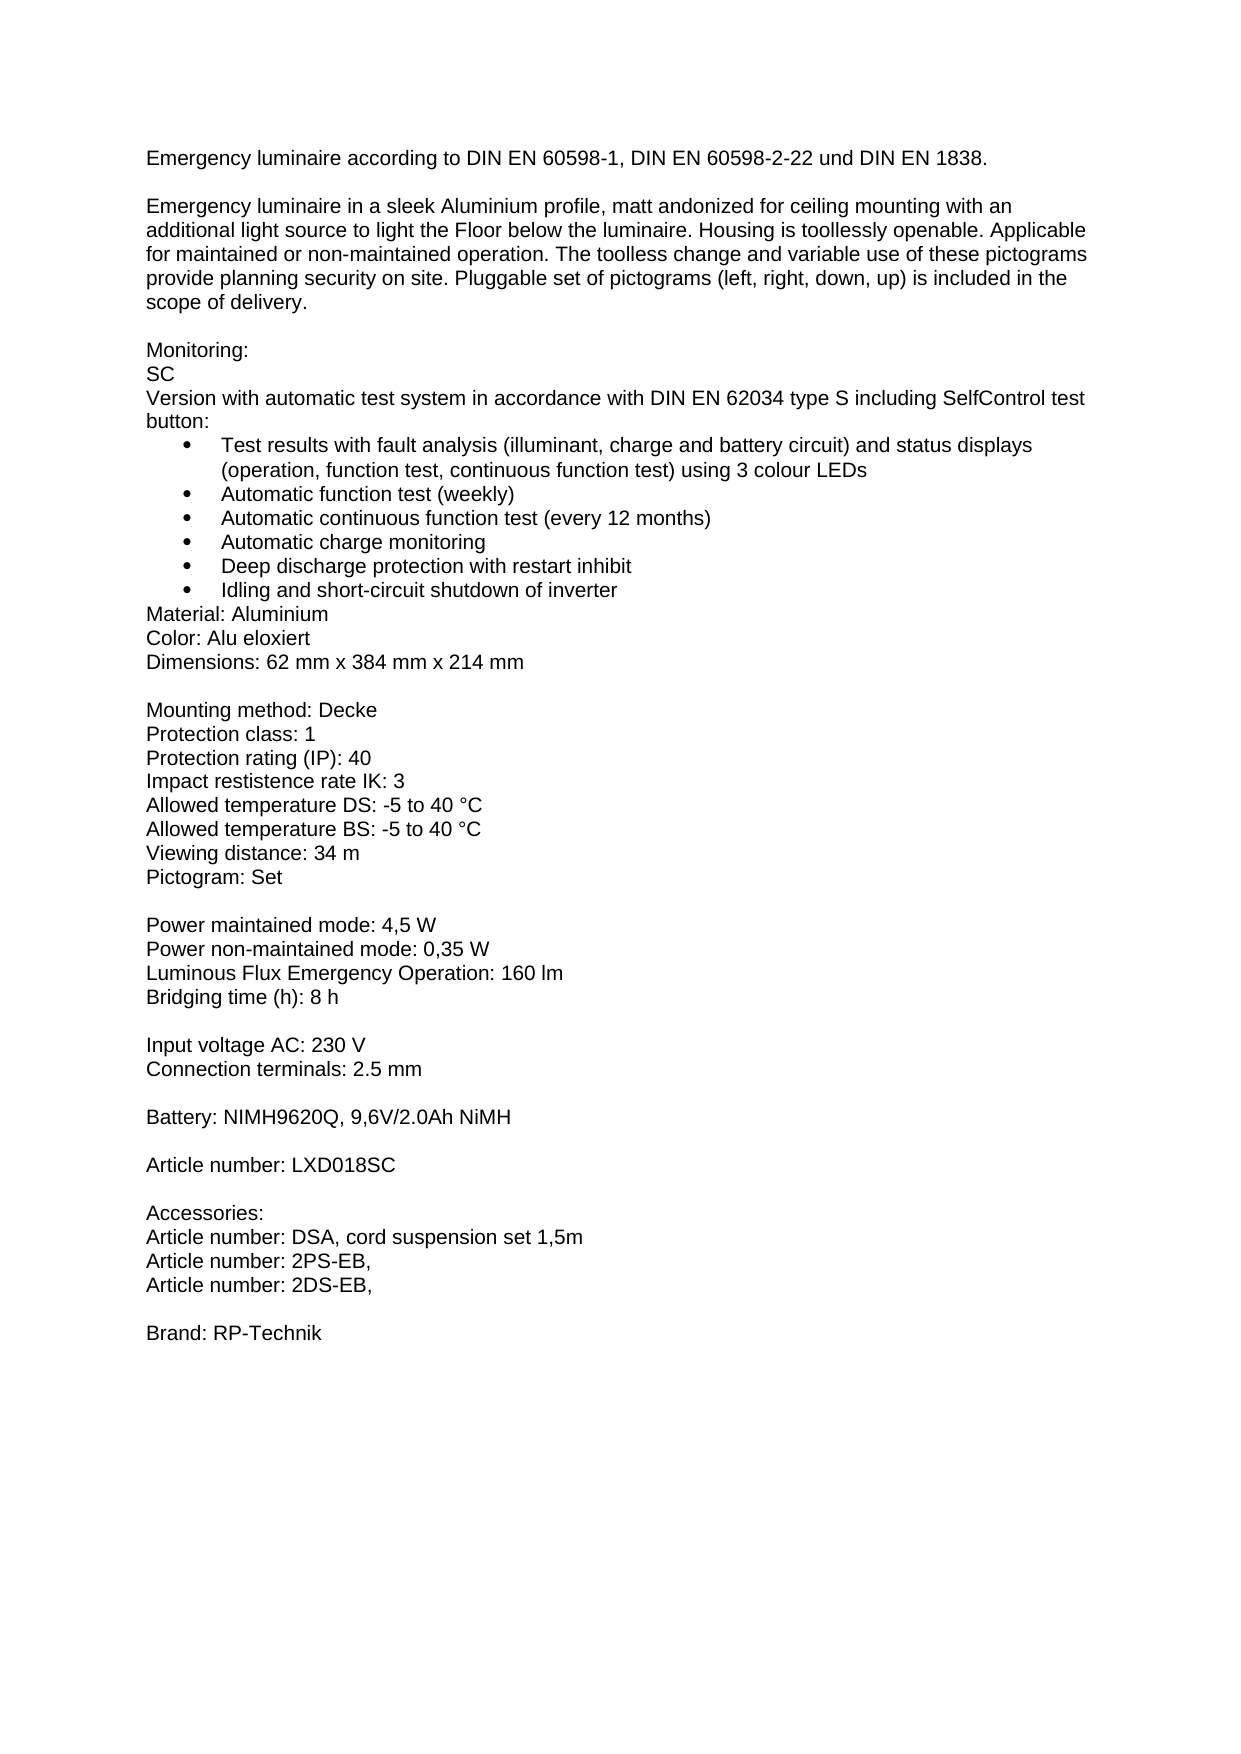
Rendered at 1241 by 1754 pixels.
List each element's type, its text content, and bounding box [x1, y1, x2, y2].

text Article number: LXD018SC [146, 1153, 1094, 1177]
text Mounting method: Decke [146, 697, 1094, 721]
text Dimensions: 62 mm x 384 mm x 214 mm [146, 649, 1094, 673]
text Viewing distance: 34 m [146, 841, 1094, 865]
list Automatic function test (weekly) [183, 481, 1094, 505]
text Protection class: 1 [146, 721, 1094, 745]
text Bridging time (h): 8 h [146, 985, 1094, 1009]
text Impact restistence rate IK: 3 [146, 769, 1094, 793]
text Allowed temperature BS: -5 to 40 °C [146, 817, 1094, 841]
text Accessories: [146, 1201, 1094, 1224]
text Article number: DSA, cord suspension set 1,5m [146, 1224, 1094, 1248]
text Power non-maintained mode: 0,35 W [146, 937, 1094, 961]
text Article number: 2DS-EB, [146, 1272, 1094, 1296]
text Material: Aluminium [146, 602, 1094, 626]
text Input voltage AC: 230 V [146, 1033, 1094, 1057]
text Monitoring: [146, 337, 1094, 361]
text Article number: 2PS-EB, [146, 1248, 1094, 1272]
text Version with automatic test system in accordance with DIN EN 62034 type S including SelfControl test button: [146, 385, 1094, 433]
text Luminous Flux Emergency Operation: 160 lm [146, 961, 1094, 985]
text Allowed temperature DS: -5 to 40 °C [146, 793, 1094, 817]
text Emergency luminaire according to DIN EN 60598-1, DIN EN 60598-2-22 und DIN EN 1838. Emergency luminaire in a sleek Aluminium profile, matt andonized for ceiling mounting with an additional light source to light the Floor below the luminaire. Housing is toollessly openable. Applicable for maintained or non-maintained operation. The toolless change and variable use of these pictograms provide planning security on site. Pluggable set of pictograms (left, right, down, up) is included in the scope of delivery. [146, 146, 1094, 313]
list Idling and short-circuit shutdown of inverter [183, 578, 1094, 602]
list Automatic continuous function test (every 12 months) [183, 505, 1094, 529]
text Power maintained mode: 4,5 W [146, 913, 1094, 937]
list Test results with fault analysis (illuminant, charge and battery circuit) and status displays (operation, function test, continuous function test) using 3 colour LEDs [183, 433, 1094, 481]
text Brand: RP-Technik [146, 1320, 1094, 1344]
text Protection rating (IP): 40 [146, 745, 1094, 769]
list Deep discharge protection with restart inhibit [183, 553, 1094, 578]
text Battery: NIMH9620Q, 9,6V/2.0Ah NiMH [146, 1105, 1094, 1129]
text Pictogram: Set [146, 865, 1094, 889]
text Color: Alu eloxiert [146, 626, 1094, 649]
list Automatic charge monitoring [183, 529, 1094, 553]
text SC [146, 361, 1094, 385]
text Connection terminals: 2.5 mm [146, 1057, 1094, 1081]
